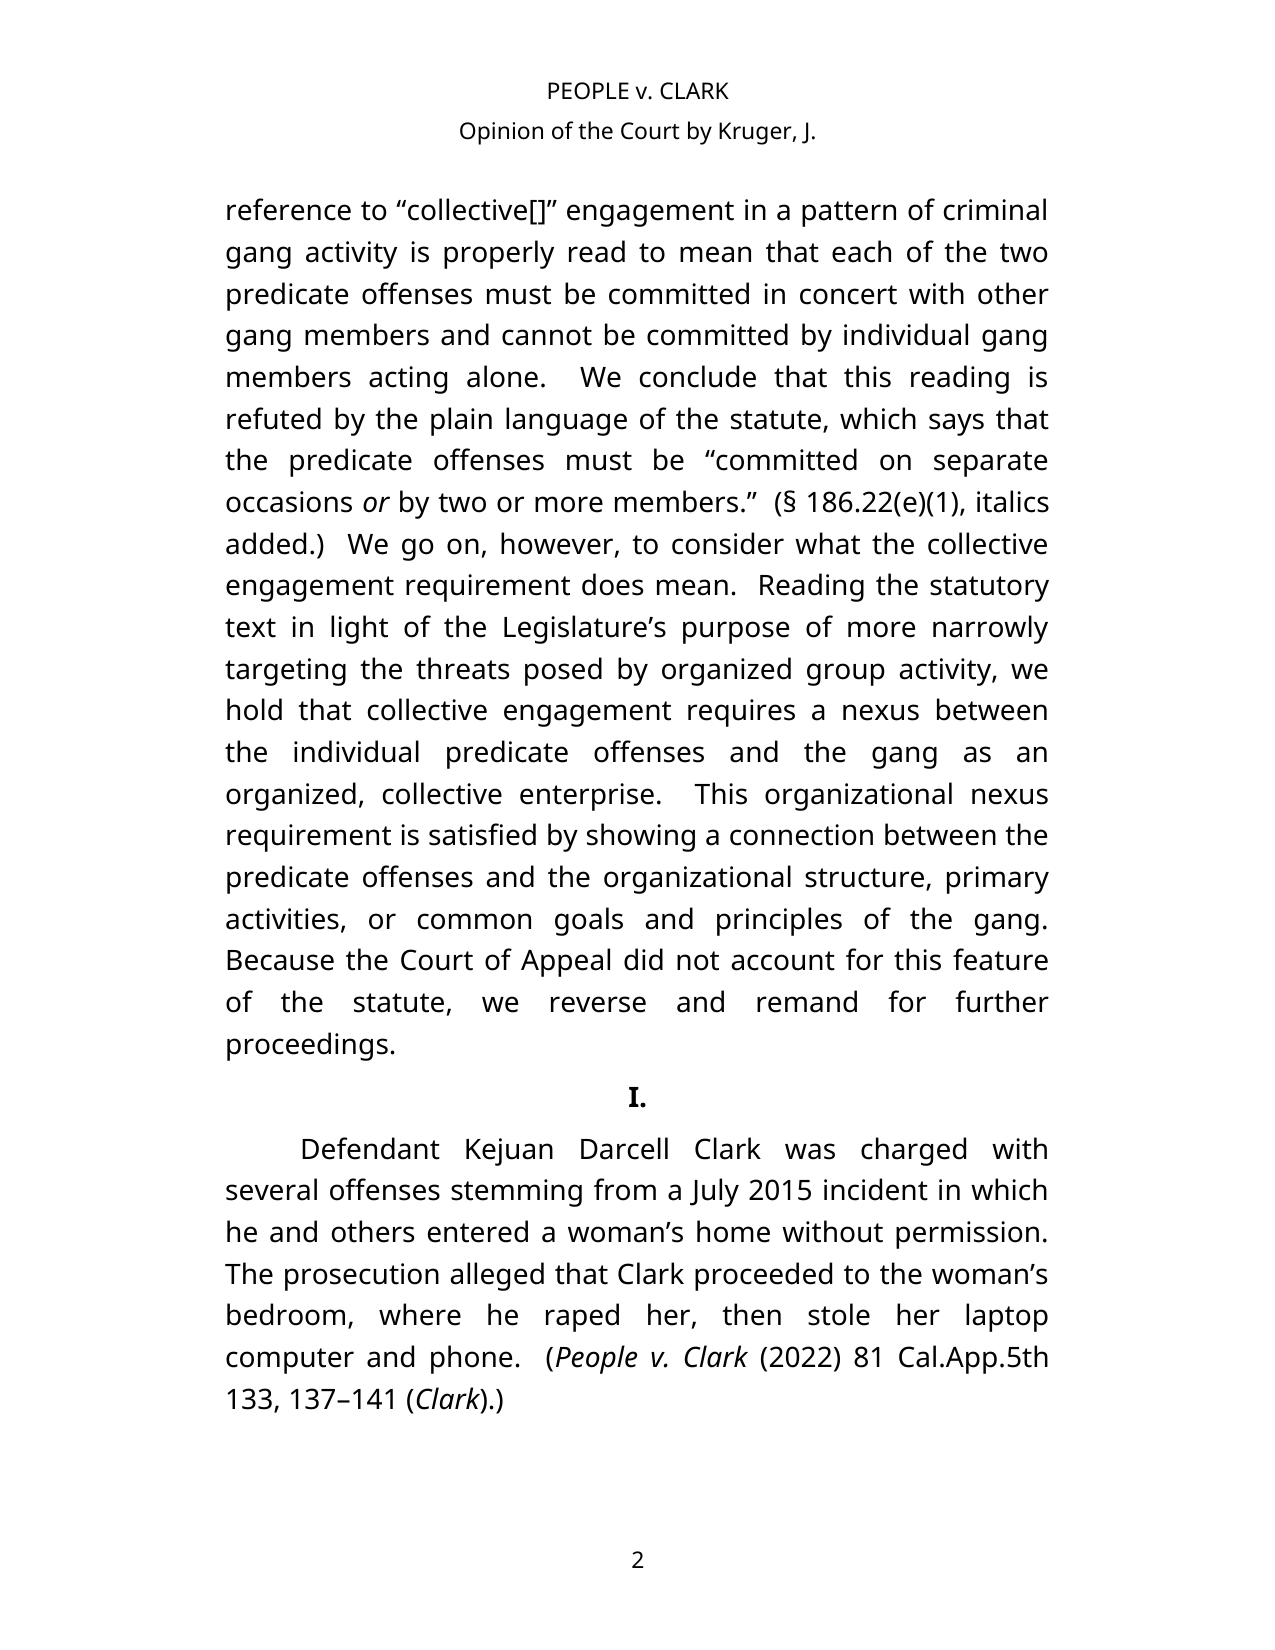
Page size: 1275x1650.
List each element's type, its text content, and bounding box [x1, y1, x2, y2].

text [225, 187, 1050, 1062]
text Defendant Kejuan Darcell Clark was charged with several offenses stemming from a July 2015 incident in which he and others entered a woman’s home without permission. The prosecution alleged that Clark proceeded to the woman’s bedroom, where he raped her, then stole her laptop computer and phone. (People v. Clark (2022) 81 Cal.App.5th 133, 137–141 (Clark).) [225, 1126, 1050, 1417]
subtitle I. [225, 1077, 1050, 1115]
